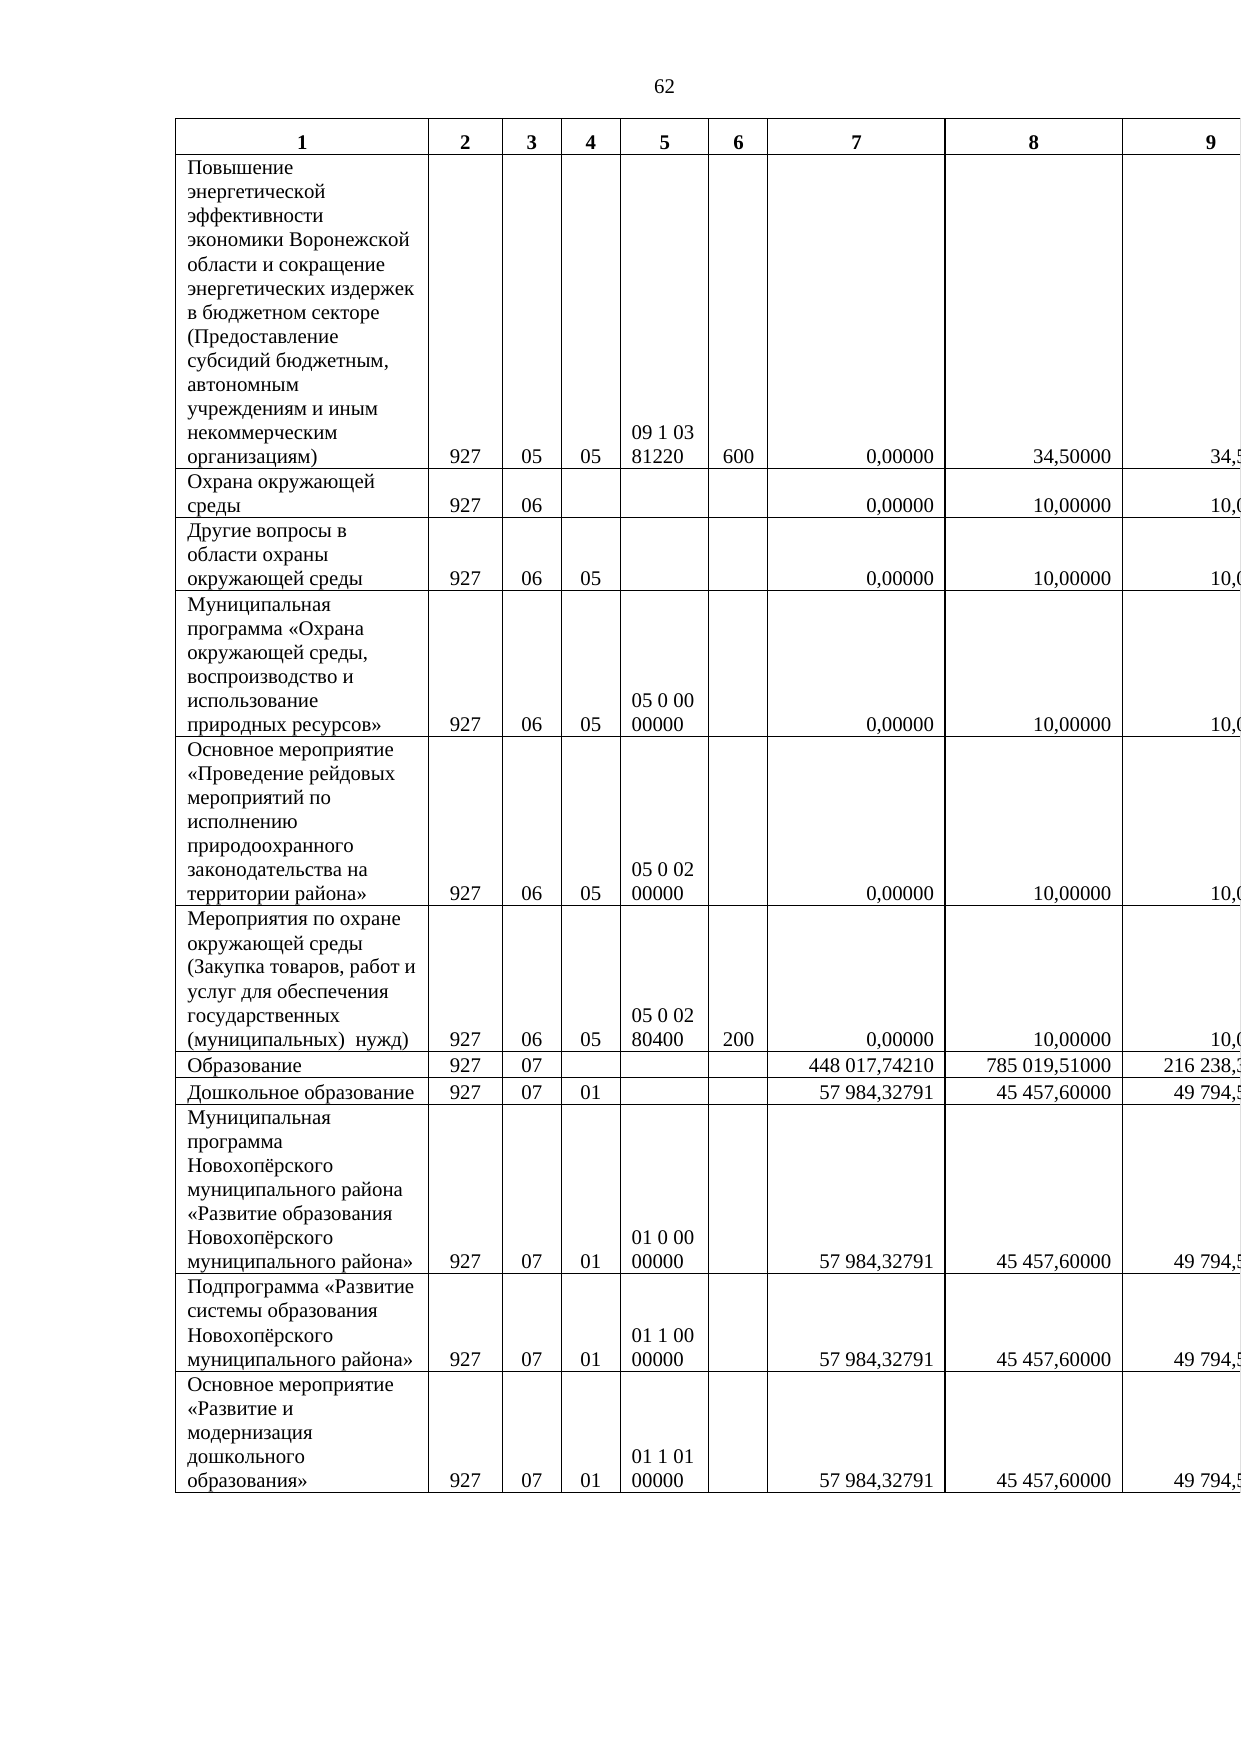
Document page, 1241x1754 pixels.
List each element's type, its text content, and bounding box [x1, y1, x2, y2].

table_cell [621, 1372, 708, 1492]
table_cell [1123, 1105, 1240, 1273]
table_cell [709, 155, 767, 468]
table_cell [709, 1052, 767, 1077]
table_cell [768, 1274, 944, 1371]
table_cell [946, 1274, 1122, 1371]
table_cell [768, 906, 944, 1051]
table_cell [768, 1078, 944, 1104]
table_header 4 [562, 119, 620, 154]
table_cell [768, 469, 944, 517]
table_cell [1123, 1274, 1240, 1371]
table_header 3 [503, 119, 561, 154]
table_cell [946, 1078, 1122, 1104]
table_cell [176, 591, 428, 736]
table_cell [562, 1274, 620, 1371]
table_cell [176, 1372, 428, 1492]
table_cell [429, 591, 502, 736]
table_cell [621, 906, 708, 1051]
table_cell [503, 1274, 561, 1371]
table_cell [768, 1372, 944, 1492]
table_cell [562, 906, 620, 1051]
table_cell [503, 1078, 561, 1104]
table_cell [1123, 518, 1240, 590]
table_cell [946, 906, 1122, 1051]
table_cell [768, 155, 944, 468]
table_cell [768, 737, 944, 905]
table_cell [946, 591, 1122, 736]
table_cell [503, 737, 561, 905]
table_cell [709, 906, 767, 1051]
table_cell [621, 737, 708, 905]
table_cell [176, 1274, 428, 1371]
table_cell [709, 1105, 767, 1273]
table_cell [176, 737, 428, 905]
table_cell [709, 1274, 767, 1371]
table_header 6 [709, 119, 767, 154]
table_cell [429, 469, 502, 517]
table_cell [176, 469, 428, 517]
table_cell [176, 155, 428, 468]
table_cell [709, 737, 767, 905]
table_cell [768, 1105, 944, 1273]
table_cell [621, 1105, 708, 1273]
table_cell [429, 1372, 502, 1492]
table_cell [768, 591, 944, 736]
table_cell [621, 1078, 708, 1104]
table_header 5 [621, 119, 708, 154]
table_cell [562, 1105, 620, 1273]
table_header 2 [429, 119, 502, 154]
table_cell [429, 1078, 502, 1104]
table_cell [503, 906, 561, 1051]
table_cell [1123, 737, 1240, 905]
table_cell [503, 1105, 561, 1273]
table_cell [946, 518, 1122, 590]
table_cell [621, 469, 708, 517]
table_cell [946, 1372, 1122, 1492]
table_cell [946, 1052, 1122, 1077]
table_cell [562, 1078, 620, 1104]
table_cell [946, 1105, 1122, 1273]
table_header 9 [1123, 119, 1240, 154]
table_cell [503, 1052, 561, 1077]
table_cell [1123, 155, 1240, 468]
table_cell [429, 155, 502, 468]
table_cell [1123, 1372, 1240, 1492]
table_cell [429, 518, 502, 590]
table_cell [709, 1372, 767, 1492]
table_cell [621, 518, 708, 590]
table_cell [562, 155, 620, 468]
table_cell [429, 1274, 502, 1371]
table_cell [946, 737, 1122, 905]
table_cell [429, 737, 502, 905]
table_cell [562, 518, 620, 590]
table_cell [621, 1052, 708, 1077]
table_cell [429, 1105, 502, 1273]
table_header 8 [946, 119, 1122, 154]
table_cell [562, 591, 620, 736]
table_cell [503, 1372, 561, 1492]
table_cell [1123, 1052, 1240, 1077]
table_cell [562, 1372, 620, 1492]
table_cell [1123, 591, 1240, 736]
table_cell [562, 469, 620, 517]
table_header 7 [768, 119, 944, 154]
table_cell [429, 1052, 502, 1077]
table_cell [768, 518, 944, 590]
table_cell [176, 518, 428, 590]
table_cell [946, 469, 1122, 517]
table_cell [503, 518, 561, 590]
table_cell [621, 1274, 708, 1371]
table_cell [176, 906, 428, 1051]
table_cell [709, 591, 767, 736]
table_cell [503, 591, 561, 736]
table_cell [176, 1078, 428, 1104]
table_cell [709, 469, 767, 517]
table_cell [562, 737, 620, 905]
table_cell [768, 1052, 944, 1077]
table_header 1 [176, 119, 428, 154]
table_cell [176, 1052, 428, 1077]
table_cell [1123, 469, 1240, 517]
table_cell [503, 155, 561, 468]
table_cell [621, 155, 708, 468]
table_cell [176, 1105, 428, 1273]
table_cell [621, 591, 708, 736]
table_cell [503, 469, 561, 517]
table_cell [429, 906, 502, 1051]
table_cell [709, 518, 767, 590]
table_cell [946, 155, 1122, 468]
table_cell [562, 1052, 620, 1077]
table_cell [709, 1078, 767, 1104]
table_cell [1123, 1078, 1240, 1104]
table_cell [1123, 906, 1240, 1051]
